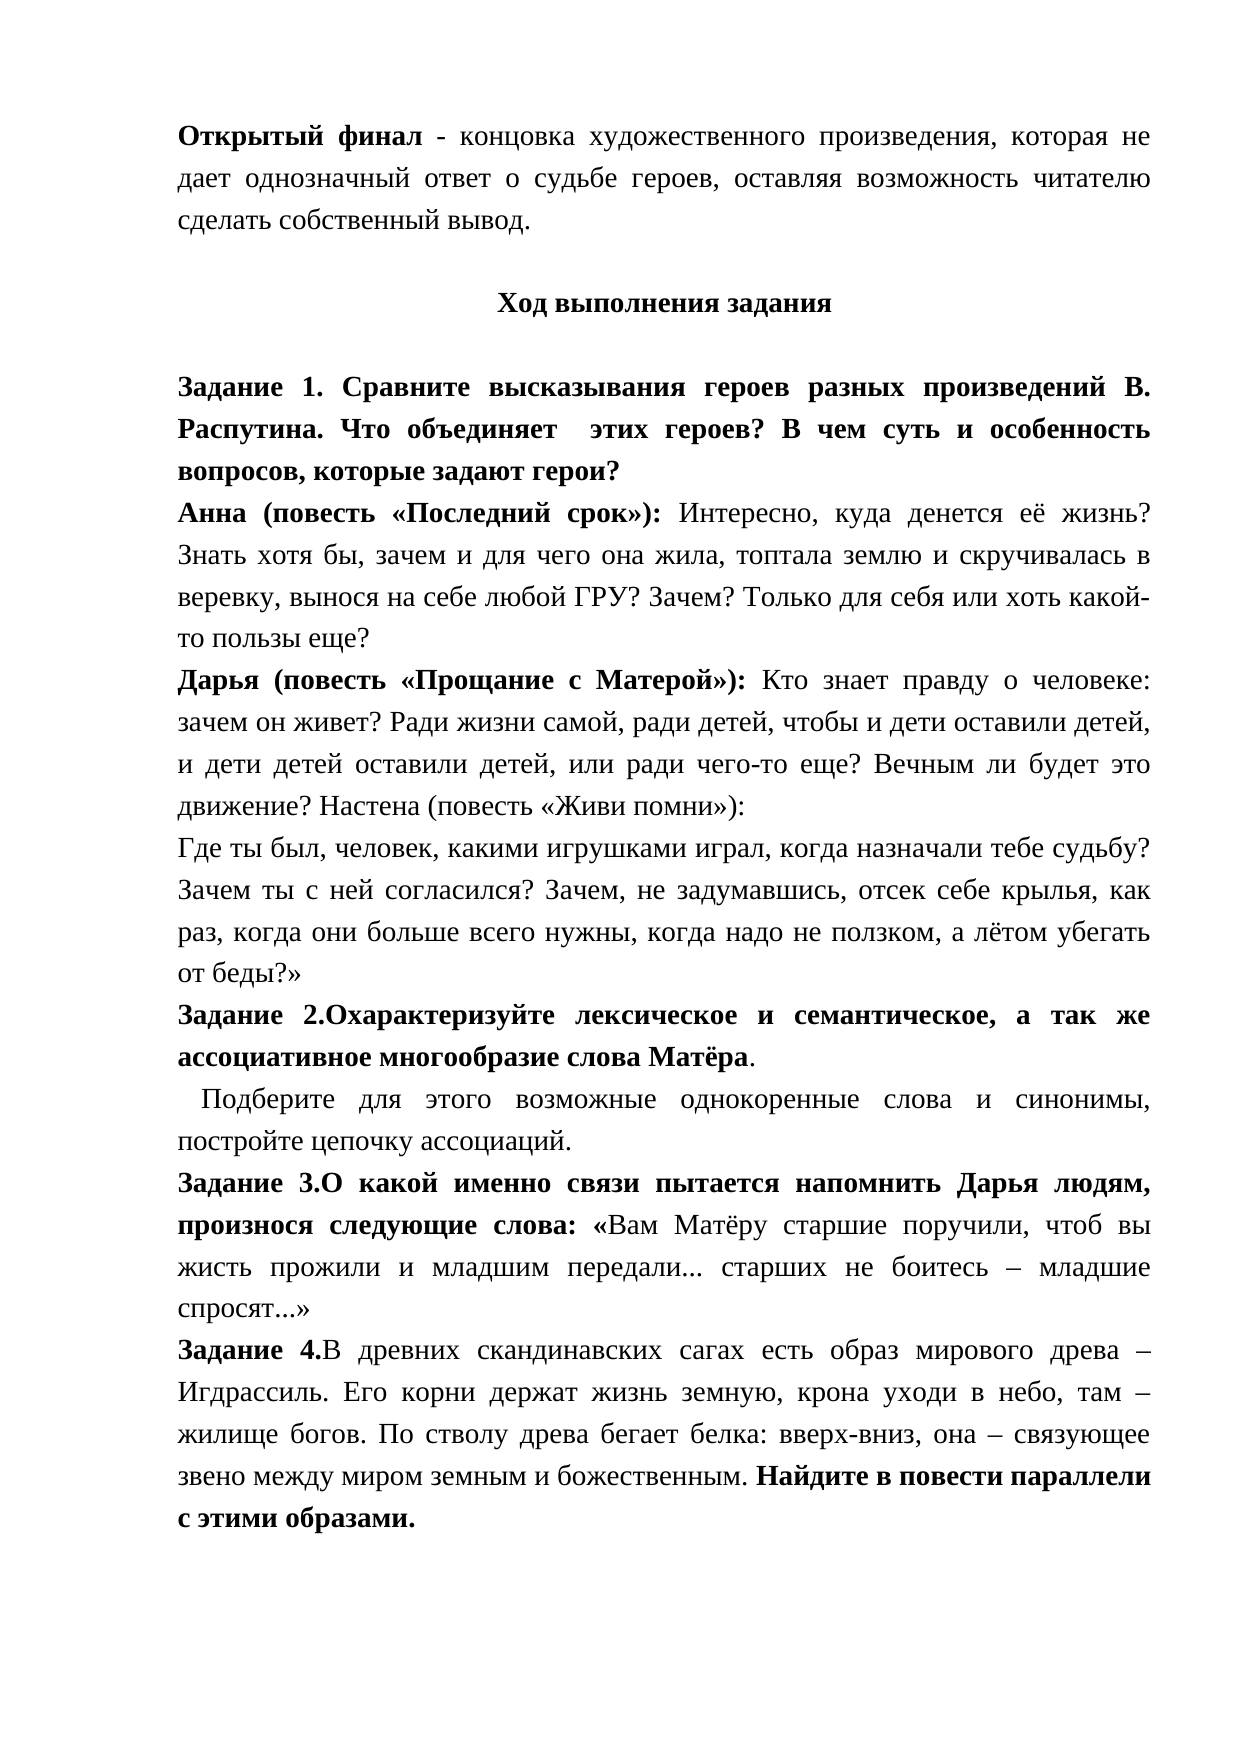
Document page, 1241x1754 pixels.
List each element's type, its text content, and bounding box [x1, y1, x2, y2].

text Задание 1. Сравните высказывания героев разных произведений В. Распутина. Что объединяет этих героев? В чем суть и особенность вопросов, которые задают герои? [177, 369, 1152, 487]
text Анна (повесть «Последний срок»): Интересно, куда денется её жизнь? Знать хотя бы, зачем и для чего она жила, топтала землю и скручивалась в веревку, вынося на себе любой ГРУ? Зачем? Только для себя или хоть какой-то пользы еще? [177, 495, 1152, 654]
text Где ты был, человек, какими игрушками играл, когда назначали тебе судьбу? Зачем ты с ней согласился? Зачем, не задумавшись, отсек себе крылья, как раз, когда они больше всего нужны, когда надо не ползком, а лётом убегать от беды?» [177, 830, 1152, 989]
text Открытый финал - концовка художественного произведения, которая не дает однозначный ответ о судьбе героев, оставляя возможность читателю сделать собственный вывод. [177, 118, 1152, 235]
text Ход выполнения задания [177, 286, 1152, 319]
text Задание 4.В древних скандинавских сагах есть образ мирового древа – Игдрассиль. Его корни держат жизнь земную, крона уходи в небо, там – жилище богов. По стволу древа бегает белка: вверх-вниз, она – связующее звено между миром земным и божественным. Найдите в повести параллели с этими образами. [177, 1332, 1152, 1533]
text Задание 2.Охарактеризуйте лексическое и семантическое, а так же ассоциативное многообразие слова Матёра. [177, 997, 1152, 1073]
text Подберите для этого возможные однокоренные слова и синонимы, постройте цепочку ассоциаций. [177, 1081, 1152, 1157]
text Дарья (повесть «Прощание с Матерой»): Кто знает правду о человеке: зачем он живет? Ради жизни самой, ради детей, чтобы и дети оставили детей, и дети детей оставили детей, или ради чего-то еще? Вечным ли будет это движение? Настена (повесть «Живи помни»): [177, 662, 1152, 822]
text Задание 3.О какой именно связи пытается напомнить Дарья людям, произнося следующие слова: «Вам Матёру старшие поручили, чтоб вы жисть прожили и младшим передали... старших не боитесь – младшие спросят...» [177, 1165, 1152, 1324]
